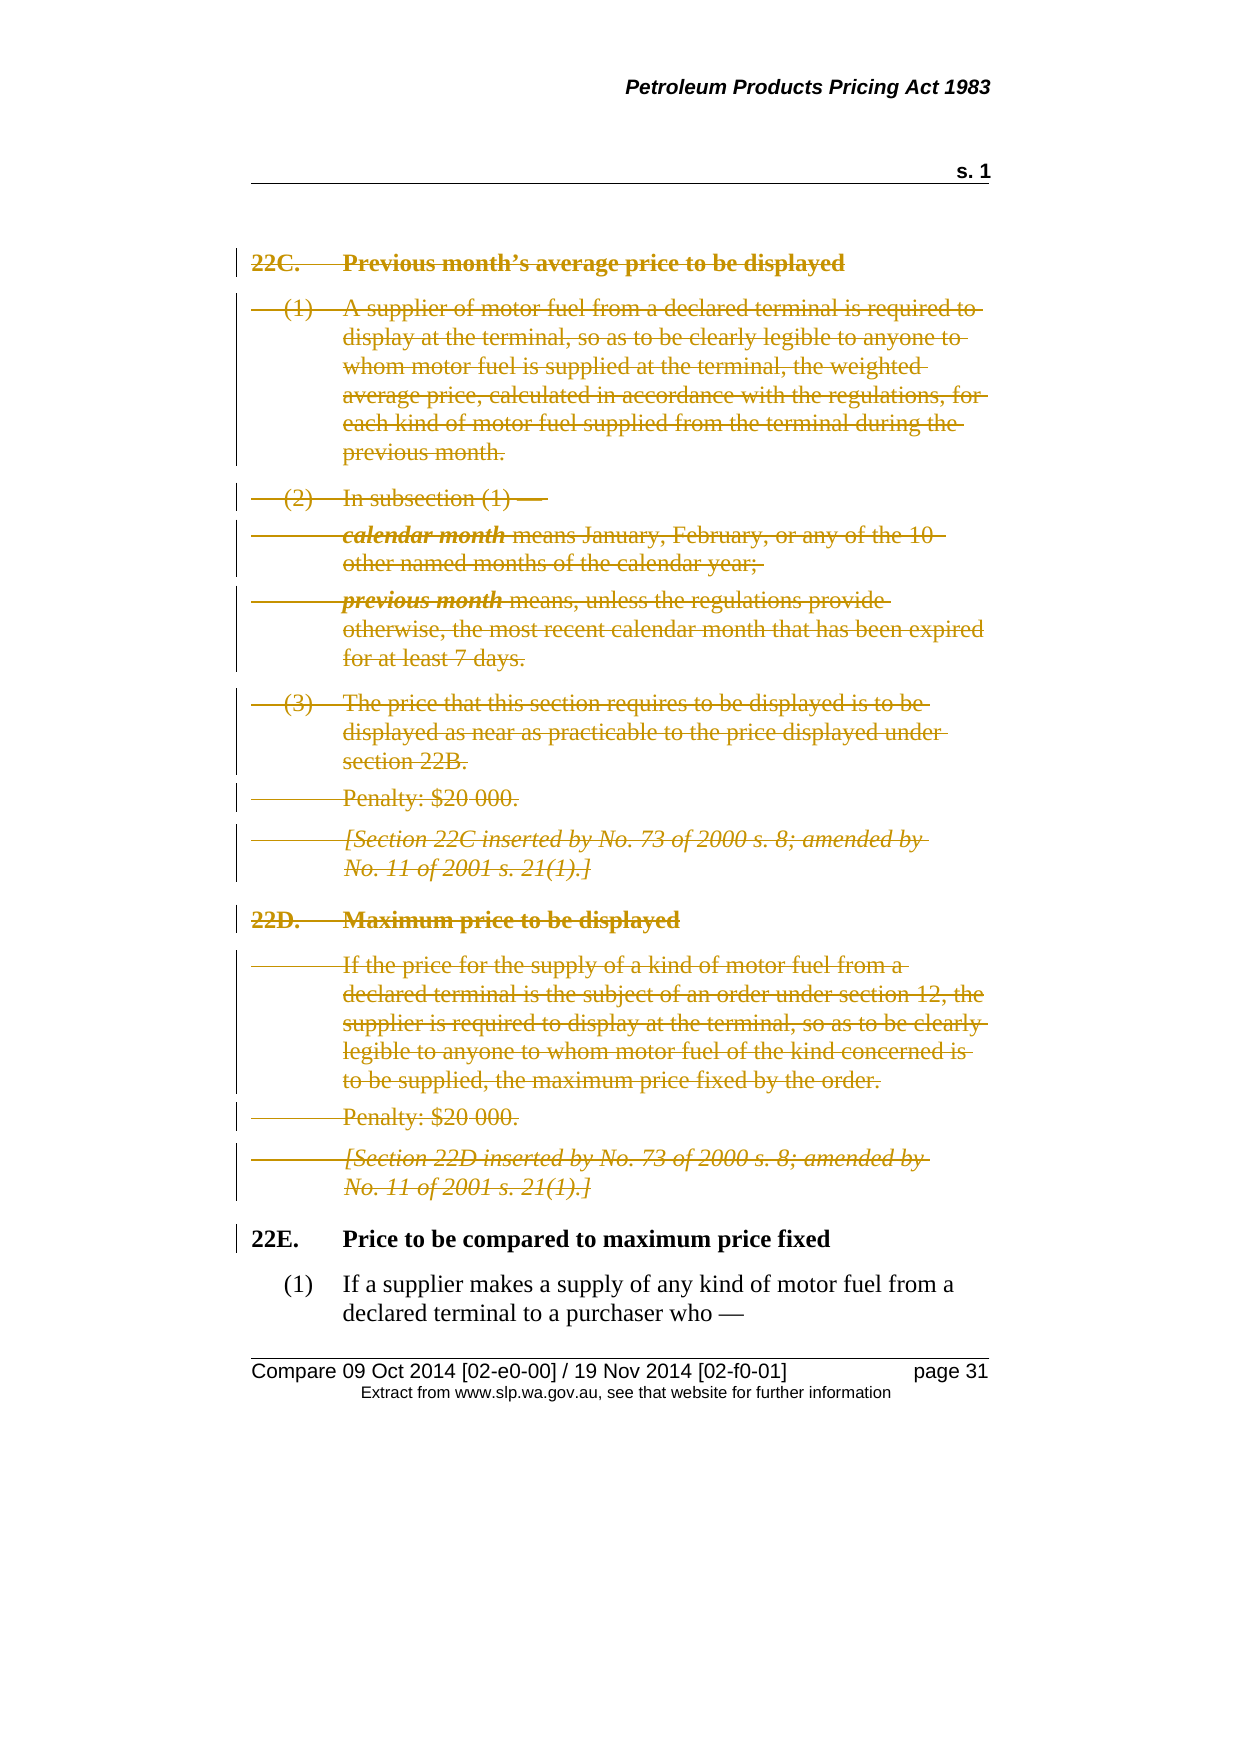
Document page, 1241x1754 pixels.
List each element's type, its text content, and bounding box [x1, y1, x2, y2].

text (1) If a supplier makes a supply of any kind of motor fuel from a declared terminal to a purchaser who — [251, 1269, 989, 1327]
subtitle 22E. Price to be compared to maximum price fixed [251, 1224, 989, 1253]
